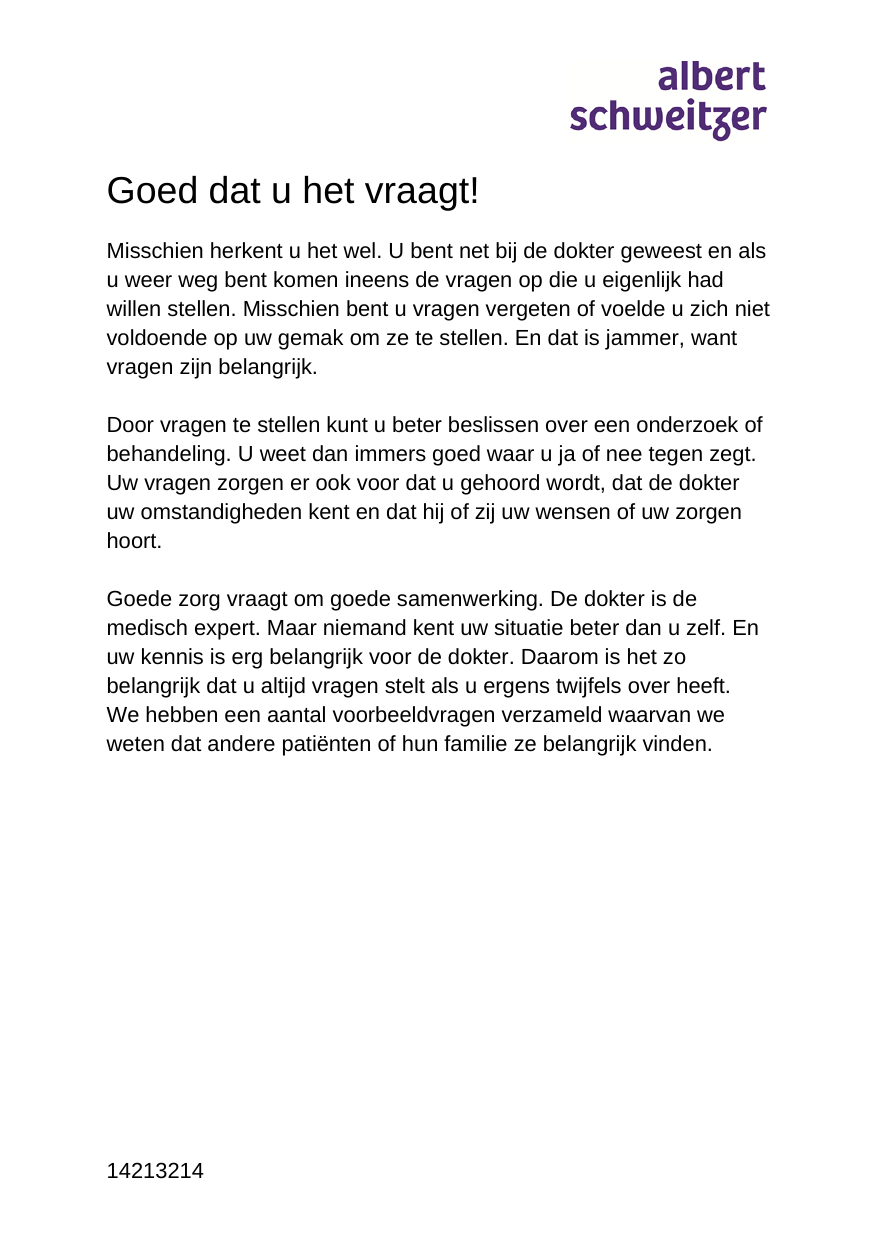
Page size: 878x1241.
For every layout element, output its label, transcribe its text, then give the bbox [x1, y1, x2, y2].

text Goed dat u het vraagt! [106, 168, 771, 211]
text Goede zorg vraagt om goede samenwerking. De dokter is de medisch expert. Maar niemand kent uw situatie beter dan u zelf. En uw kennis is erg belangrijk voor de dokter. Daarom is het zo belangrijk dat u altijd vragen stelt als u ergens twijfels over heeft. [106, 586, 771, 698]
picture [548, 59, 784, 144]
text Door vragen te stellen kunt u beter beslissen over een onderzoek of behandeling. U weet dan immers goed waar u ja of nee tegen zegt. Uw vragen zorgen er ook voor dat u gehoord wordt, dat de dokter uw omstandigheden kent en dat hij of zij uw wensen of uw zorgen hoort. [106, 412, 771, 553]
text We hebben een aantal voorbeeldvragen verzameld waarvan we weten dat andere patiënten of hun familie ze belangrijk vinden. [106, 702, 771, 756]
text Misschien herkent u het wel. U bent net bij de dokter geweest en als u weer weg bent komen ineens de vragen op die u eigenlijk had willen stellen. Misschien bent u vragen vergeten of voelde u zich niet voldoende op uw gemak om ze te stellen. En dat is jammer, want vragen zijn belangrijk. [106, 238, 771, 379]
